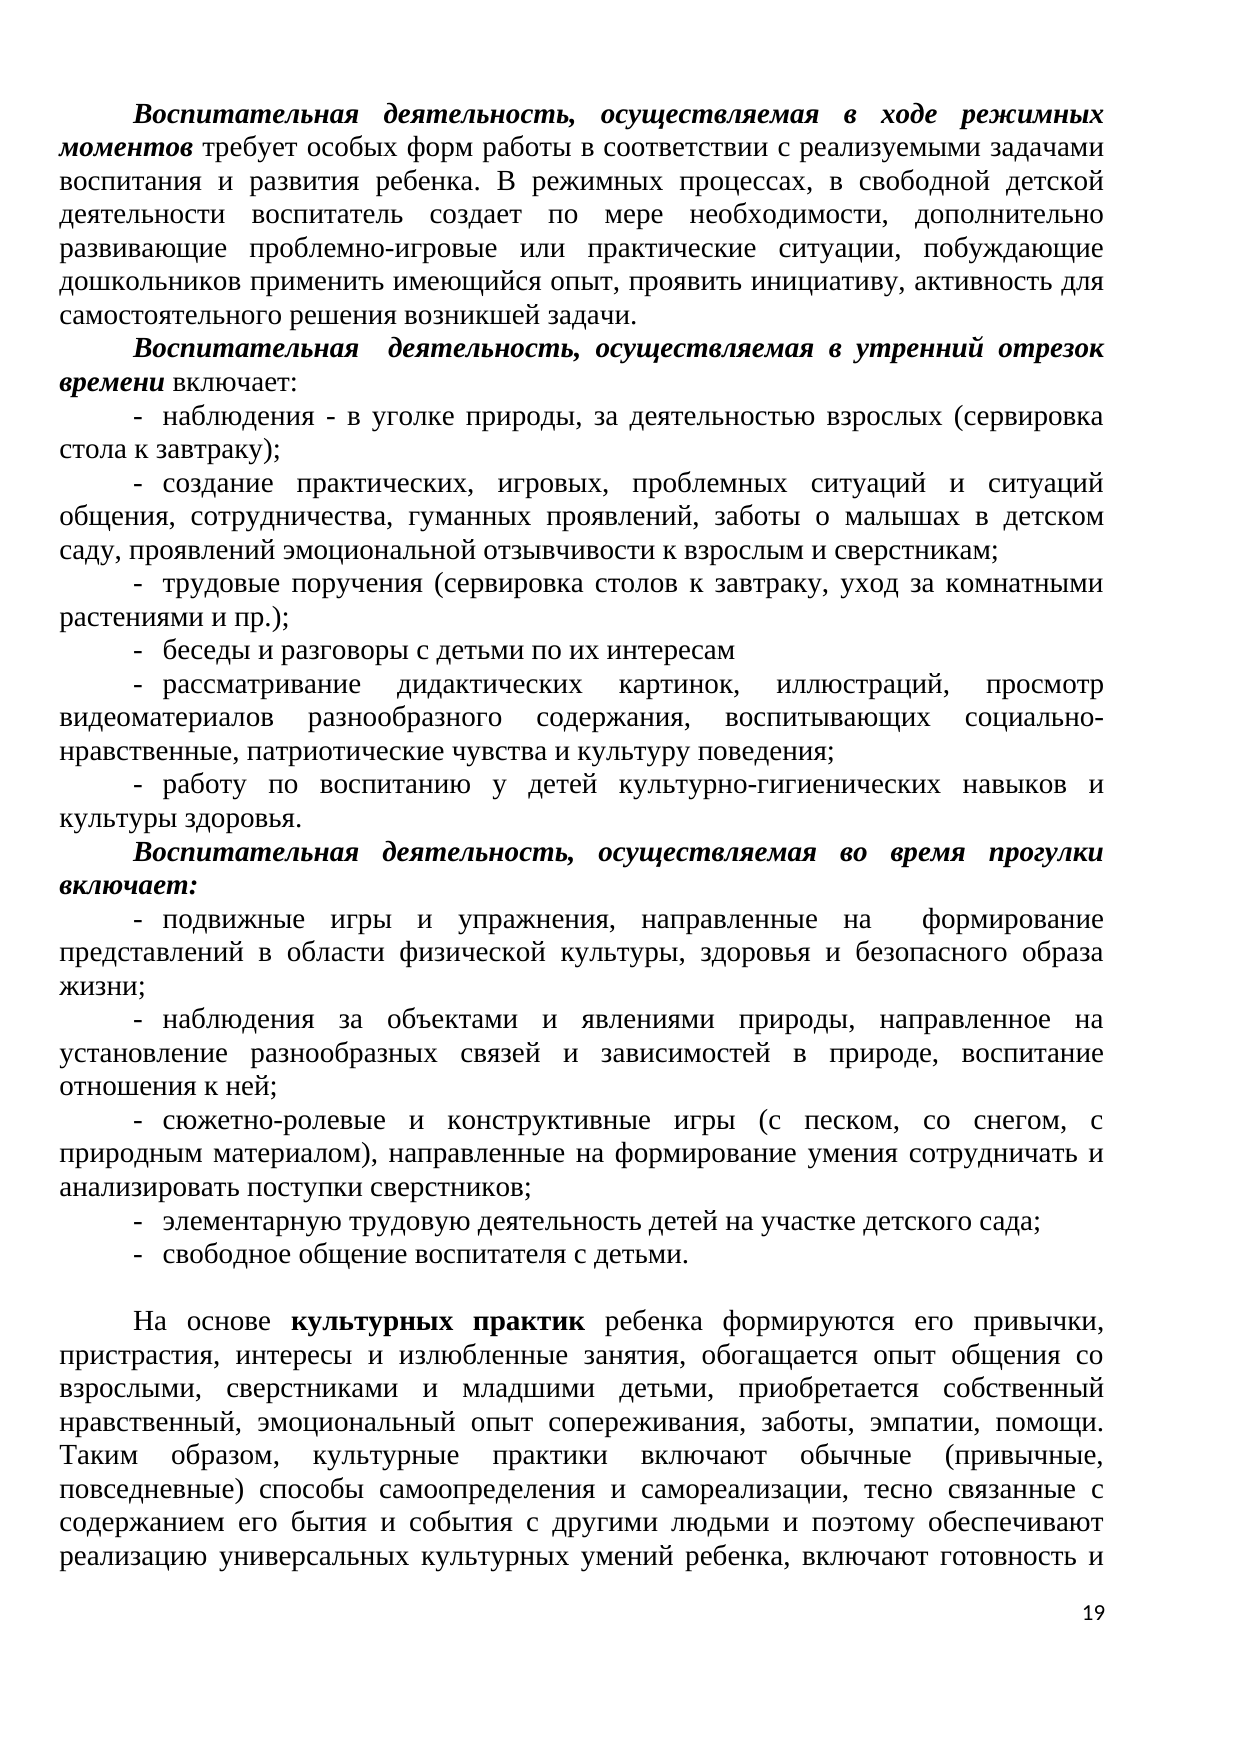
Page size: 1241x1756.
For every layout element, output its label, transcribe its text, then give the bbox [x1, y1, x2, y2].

text Воспитательная деятельность, осуществляемая в утренний отрезок времени включает: [59, 331, 1105, 398]
list наблюдения - в уголке природы, за деятельностью взрослых (сервировка стола к завтраку); [59, 398, 1105, 465]
list трудовые поручения (сервировка столов к завтраку, уход за комнатными растениями и пр.); [59, 565, 1105, 632]
list работу по воспитанию у детей культурно-гигиенических навыков и культуры здоровья. [59, 767, 1105, 834]
list рассматривание дидактических картинок, иллюстраций, просмотр видеоматериалов разнообразного содержания, воспитывающих социально-нравственные, патриотические чувства и культуру поведения; [59, 666, 1105, 767]
text Воспитательная деятельность, осуществляемая в ходе режимных моментов требует особых форм работы в соответствии с реализуемыми задачами воспитания и развития ребенка. В режимных процессах, в свободной детской деятельности воспитатель создает по мере необходимости, дополнительно развивающие проблемно-игровые или практические ситуации, побуждающие дошкольников применить имеющийся опыт, проявить инициативу, активность для самостоятельного решения возникшей задачи. [59, 96, 1105, 331]
text Воспитательная деятельность, осуществляемая во время прогулки включает: [59, 834, 1105, 901]
list наблюдения за объектами и явлениями природы, направленное на установление разнообразных связей и зависимостей в природе, воспитание отношения к ней; [59, 1001, 1105, 1102]
list свободное общение воспитателя с детьми. [59, 1236, 1105, 1270]
list создание практических, игровых, проблемных ситуаций и ситуаций общения, сотрудничества, гуманных проявлений, заботы о малышах в детском саду, проявлений эмоциональной отзывчивости к взрослым и сверстникам; [59, 465, 1105, 565]
list сюжетно-ролевые и конструктивные игры (с песком, со снегом, с природным материалом), направленные на формирование умения сотрудничать и анализировать поступки сверстников; [59, 1102, 1105, 1203]
list беседы и разговоры с детьми по их интересам [59, 632, 1105, 666]
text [59, 1303, 1105, 1572]
list элементарную трудовую деятельность детей на участке детского сада; [59, 1203, 1105, 1236]
list подвижные игры и упражнения, направленные на формирование представлений в области физической культуры, здоровья и безопасного образа жизни; [59, 901, 1105, 1001]
